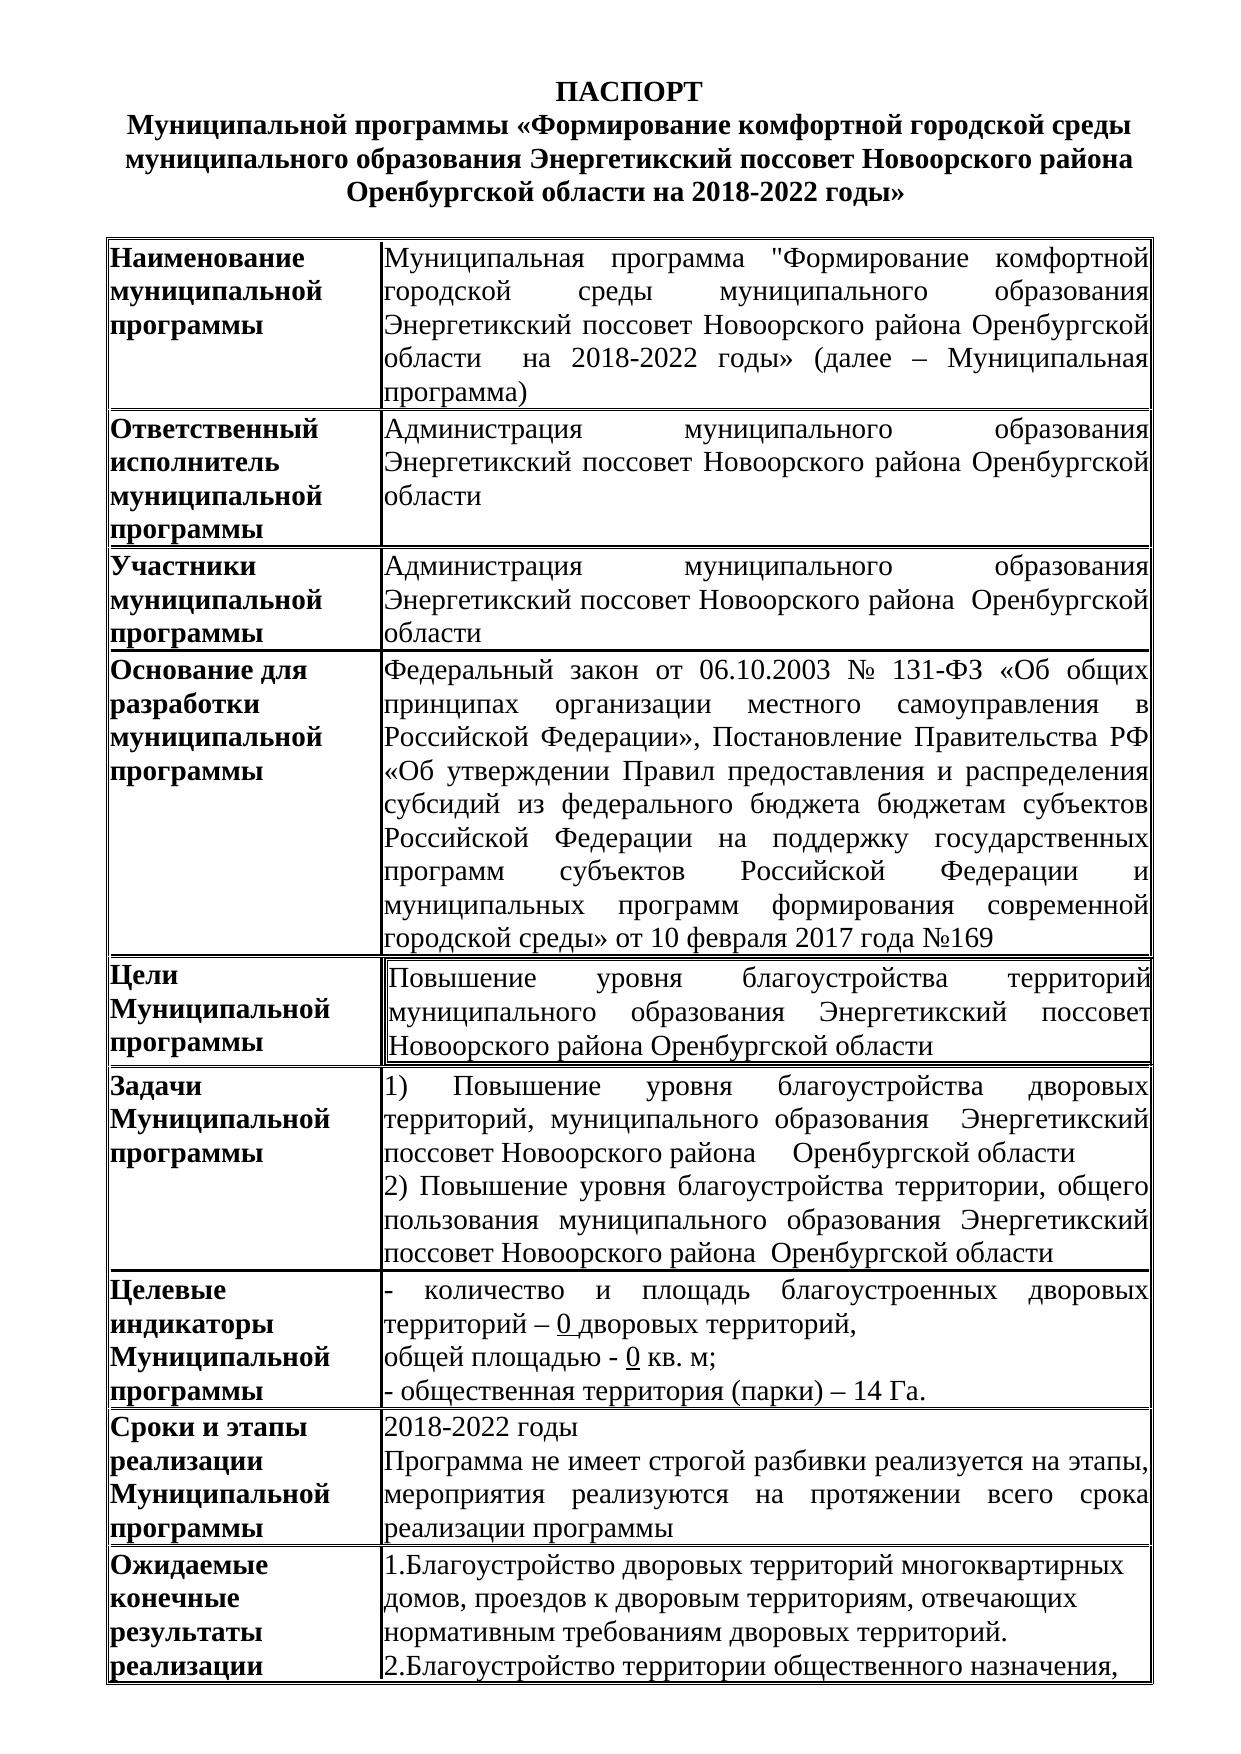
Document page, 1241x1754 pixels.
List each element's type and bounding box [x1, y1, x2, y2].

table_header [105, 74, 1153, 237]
table_header [107, 238, 1153, 1684]
